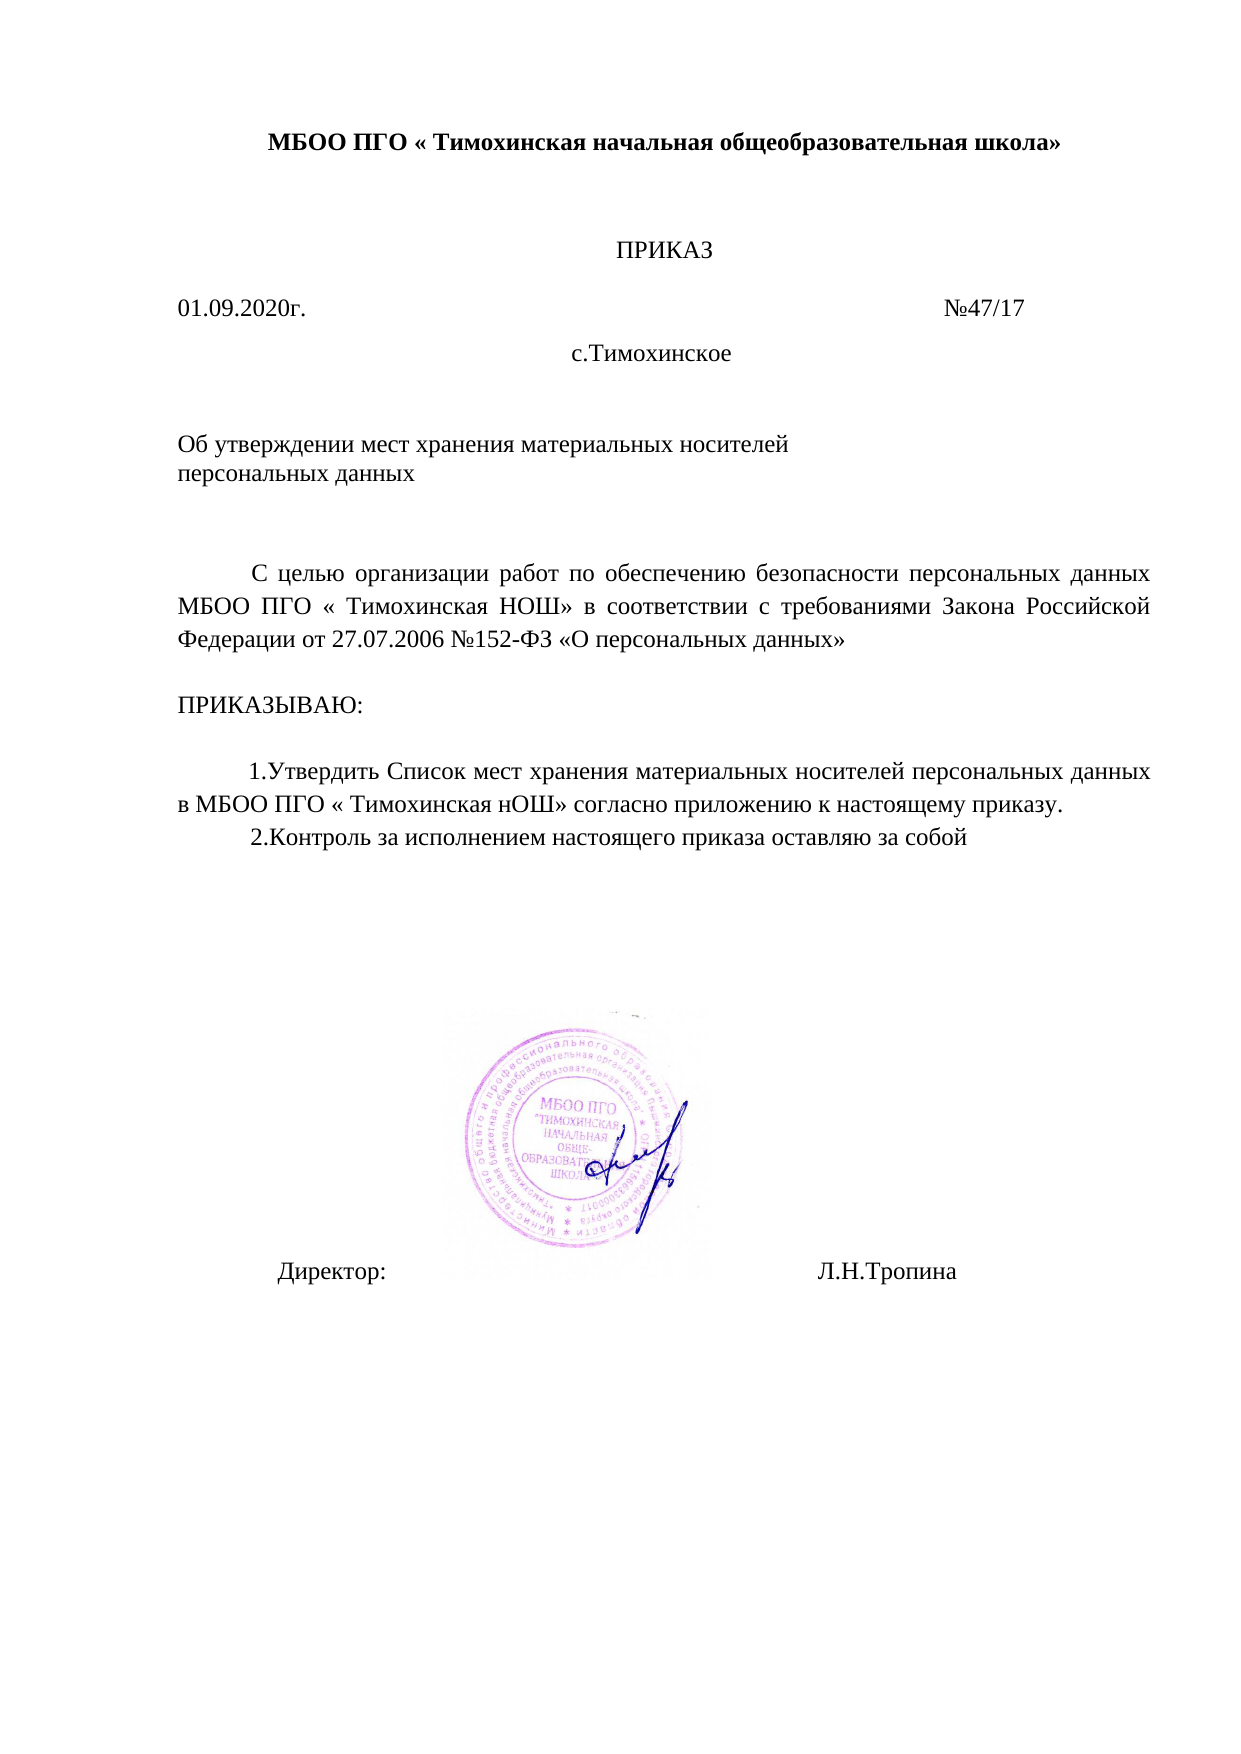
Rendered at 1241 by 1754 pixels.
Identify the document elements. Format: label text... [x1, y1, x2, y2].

text Об утверждении мест хранения материальных носителей [177, 429, 1152, 458]
text С целью организации работ по обеспечению безопасности персональных данных МБОО ПГО « Тимохинская НОШ» в соответствии с требованиями Закона Российской Федерации от 27.07.2006 №152-ФЗ «О персональных данных» [177, 558, 1152, 653]
text 01.09.2020г. №47/17 [177, 293, 1152, 322]
text с.Тимохинское [177, 338, 1152, 367]
text ПРИКАЗЫВАЮ: [177, 690, 1152, 719]
text персональных данных [177, 458, 1152, 486]
text МБОО ПГО « Тимохинская начальная общеобразовательная школа» [177, 127, 1152, 156]
text 2.Контроль за исполнением настоящего приказа оставляю за собой [177, 822, 1150, 851]
text ПРИКАЗ [177, 235, 1152, 264]
text 1.Утвердить Список мест хранения материальных носителей персональных данных в МБОО ПГО « Тимохинская нОШ» согласно приложению к настоящему приказу. [177, 756, 1152, 818]
text Директор: Л.Н.Тропина [177, 1008, 1152, 1285]
